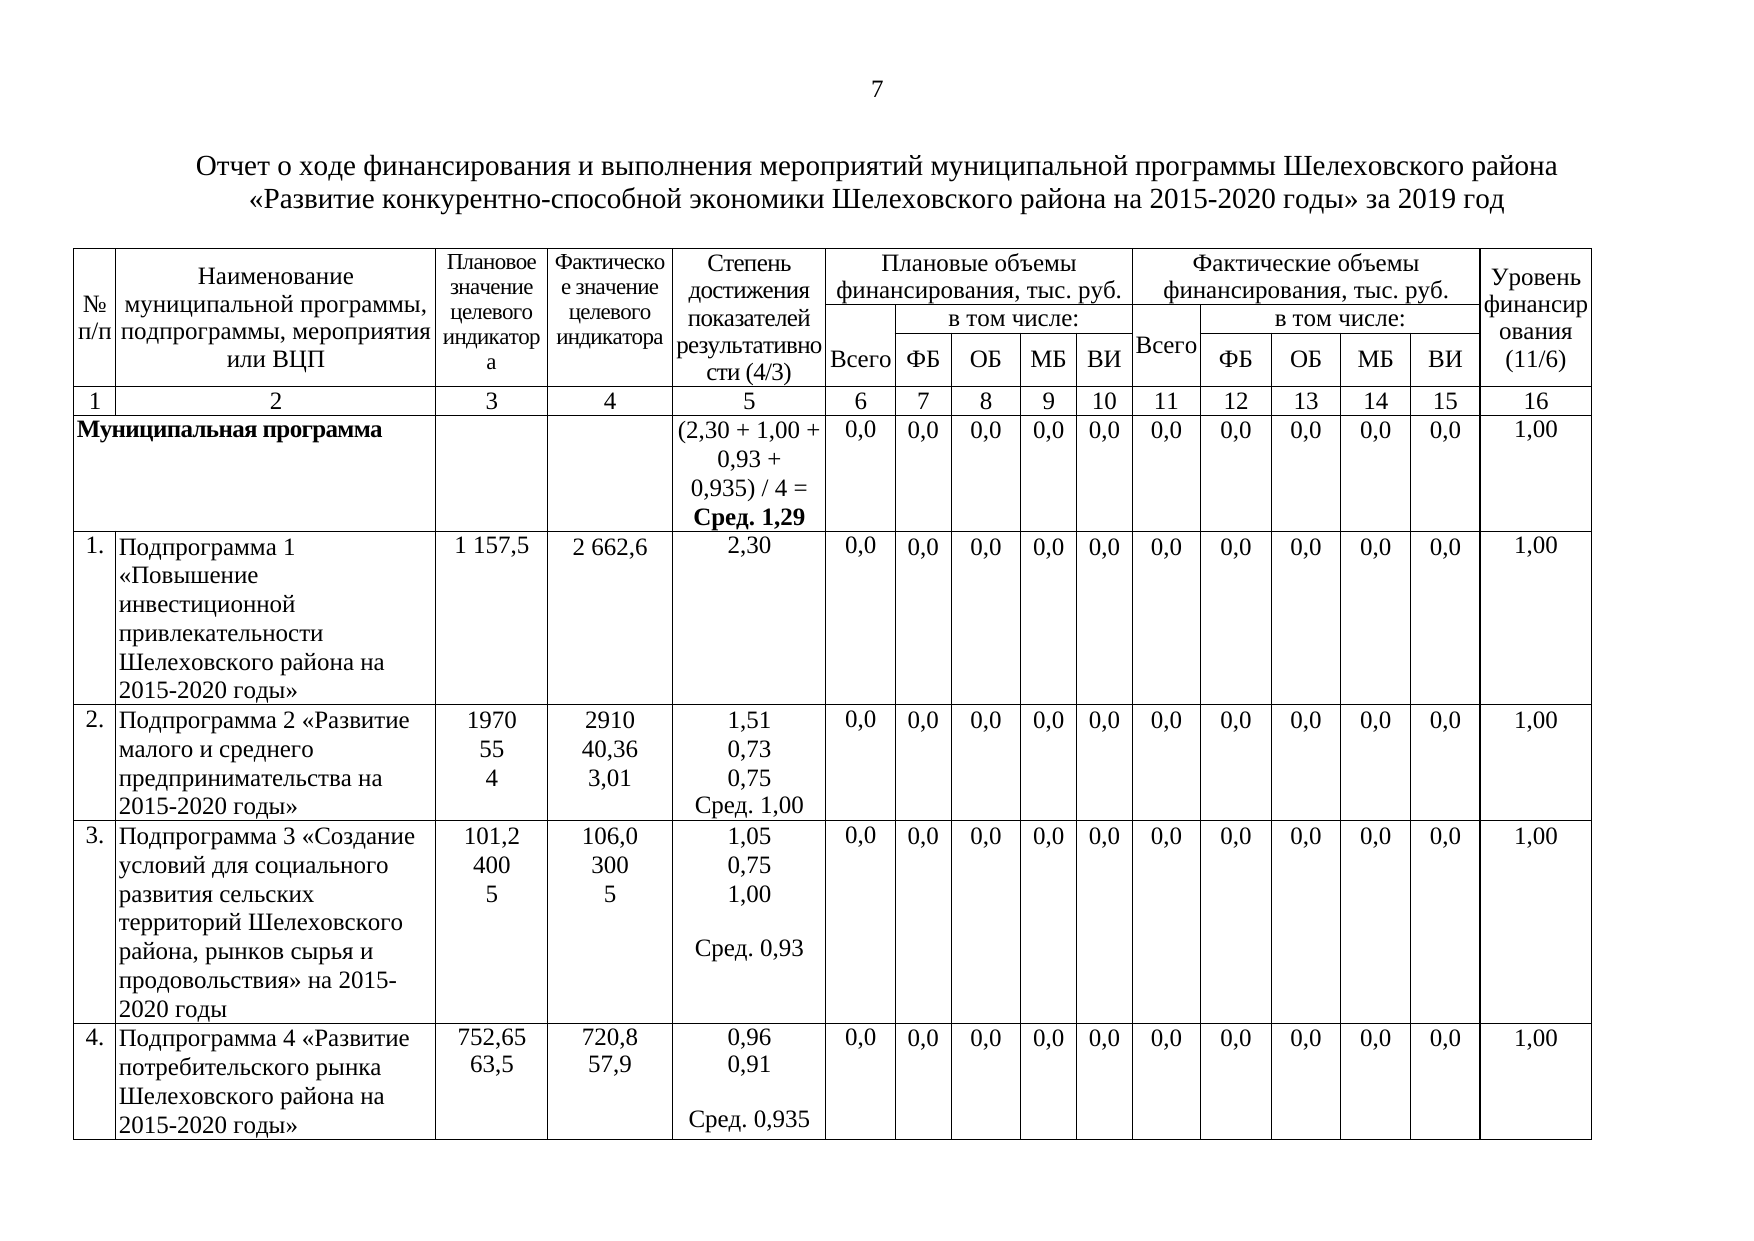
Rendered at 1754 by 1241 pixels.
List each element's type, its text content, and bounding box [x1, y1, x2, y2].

table_cell 0,0 [1272, 705, 1340, 820]
table_cell 0,0 [826, 416, 895, 531]
table_cell 0,0 [896, 1024, 951, 1138]
table_cell 0,0 [1411, 705, 1479, 820]
table_cell 0,0 [952, 1024, 1020, 1138]
table_cell [548, 416, 672, 531]
table_cell 0,0 [896, 821, 951, 1022]
table_cell 0,0 [1201, 821, 1271, 1022]
table_cell 0,0 [1201, 416, 1271, 531]
table_cell 0,0 [1201, 532, 1271, 704]
table_header Степень достижения показателей результативности (4/3) [673, 249, 825, 386]
table_cell ФБ [896, 334, 951, 386]
table_cell в том числе: [1201, 305, 1479, 332]
table_cell 0,0 [1411, 1024, 1479, 1138]
table_cell 11 [1133, 387, 1200, 414]
table_header Уровень финансирования (11/6) [1481, 249, 1591, 386]
table_cell 0,0 [1201, 1024, 1271, 1138]
table_cell 0,0 [1021, 1024, 1076, 1138]
table_cell МБ [1021, 334, 1076, 386]
table_cell 15 [1411, 387, 1479, 414]
table_cell 0,0 [1021, 705, 1076, 820]
table_cell 0,0 [896, 532, 951, 704]
table_cell Муниципальная программа [74, 416, 435, 531]
table_cell 0,0 [1272, 416, 1340, 531]
table_cell 1,00 [1481, 532, 1591, 704]
table_cell 0,0 [1077, 416, 1132, 531]
table_cell 0,0 [1411, 821, 1479, 1022]
table_cell 0,0 [826, 532, 895, 704]
table_cell 0,0 [952, 821, 1020, 1022]
table_header Фактические объемы финансирования, тыс. руб. [1133, 249, 1479, 304]
table_cell 1. [74, 532, 115, 704]
table_cell 12 [1201, 387, 1271, 414]
table_cell [436, 416, 547, 531]
table_cell 101,2 400 5 [436, 821, 547, 1022]
table_cell 0,0 [1341, 821, 1410, 1022]
table_cell 0,0 [1021, 532, 1076, 704]
text «Развитие конкурентно-способной экономики Шелеховского района на 2015-2020 годы» за 2019 год [118, 181, 1636, 215]
table_cell 8 [952, 387, 1020, 414]
table_cell Подпрограмма 4 «Развитие потребительского рынка Шелеховского района на 2015-2020 годы» [116, 1024, 435, 1138]
table_cell 0,0 [952, 705, 1020, 820]
table_cell 0,0 [1272, 532, 1340, 704]
table_header Наименование муниципальной программы, подпрограммы, мероприятия или ВЦП [116, 249, 435, 386]
table_cell 5 [673, 387, 825, 414]
table_cell Всего [1133, 305, 1200, 386]
table_cell в том числе: [896, 305, 1132, 332]
table_cell 2,30 [673, 532, 825, 704]
table_cell 0,0 [1341, 532, 1410, 704]
table_cell 7 [896, 387, 951, 414]
table_cell Подпрограмма 1 «Повышение инвестиционной привлекательности Шелеховского района на 2015-2020 годы» [116, 532, 435, 704]
table_cell 0,0 [896, 705, 951, 820]
table_cell 2 [116, 387, 435, 414]
table_cell 1,51 0,73 0,75 Сред. 1,00 [673, 705, 825, 820]
table_cell 0,0 [1077, 821, 1132, 1022]
table_cell Подпрограмма 3 «Создание условий для социального развития сельских территорий Шелеховского района, рынков сырья и продовольствия» на 2015-2020 годы [116, 821, 435, 1022]
table_cell 1970 55 4 [436, 705, 547, 820]
table_cell ОБ [1272, 334, 1340, 386]
table_cell (2,30 + 1,00 + 0,93 + 0,935) / 4 = Сред. 1,29 [673, 416, 825, 531]
table_cell 4 [548, 387, 672, 414]
table_cell 13 [1272, 387, 1340, 414]
table_cell 1,00 [1481, 416, 1591, 531]
text Отчет о ходе финансирования и выполнения мероприятий муниципальной программы Шелеховского района [118, 148, 1636, 181]
table_cell 0,0 [1341, 705, 1410, 820]
table_cell 0,0 [826, 705, 895, 820]
table_cell 0,96 0,91 Сред. 0,935 [673, 1024, 825, 1138]
table_cell 0,0 [1341, 416, 1410, 531]
table_cell ОБ [952, 334, 1020, 386]
table_header Фактическое значение целевого индикатора [548, 249, 672, 386]
table_cell ВИ [1411, 334, 1479, 386]
table_cell 106,0 300 5 [548, 821, 672, 1022]
table_cell 0,0 [1021, 821, 1076, 1022]
table_cell 0,0 [1077, 1024, 1132, 1138]
table_cell 0,0 [1411, 532, 1479, 704]
table_cell 2 662,6 [548, 532, 672, 704]
table_cell 0,0 [1133, 705, 1200, 820]
table_cell 3. [74, 821, 115, 1022]
table_cell 1 157,5 [436, 532, 547, 704]
table_cell 0,0 [1133, 532, 1200, 704]
table_header № п/п [74, 249, 115, 386]
table_cell 0,0 [826, 821, 895, 1022]
table_cell 0,0 [1133, 416, 1200, 531]
table_cell 0,0 [1077, 532, 1132, 704]
table_cell 14 [1341, 387, 1410, 414]
table_cell 6 [826, 387, 895, 414]
table_cell 1 [74, 387, 115, 414]
table_cell 1,00 [1481, 705, 1591, 820]
table_cell 0,0 [1272, 1024, 1340, 1138]
table_cell 4. [74, 1024, 115, 1138]
table_cell Подпрограмма 2 «Развитие малого и среднего предпринимательства на 2015-2020 годы» [116, 705, 435, 820]
table_cell Всего [826, 305, 895, 386]
table_cell 0,0 [952, 532, 1020, 704]
table_cell 720,8 57,9 [548, 1024, 672, 1138]
table_cell 0,0 [826, 1024, 895, 1138]
table_cell 0,0 [1077, 705, 1132, 820]
table_cell 1,00 [1481, 821, 1591, 1022]
table_cell 1,05 0,75 1,00 Сред. 0,93 [673, 821, 825, 1022]
table_cell МБ [1341, 334, 1410, 386]
table_cell 0,0 [896, 416, 951, 531]
table_cell 9 [1021, 387, 1076, 414]
table_header Плановое значение целевого индикатора [436, 249, 547, 386]
table_cell 0,0 [1411, 416, 1479, 531]
table_cell 0,0 [952, 416, 1020, 531]
table_cell 16 [1481, 387, 1591, 414]
table_cell 2910 40,36 3,01 [548, 705, 672, 820]
table_cell 10 [1077, 387, 1132, 414]
table_cell 0,0 [1133, 821, 1200, 1022]
table_header Плановые объемы финансирования, тыс. руб. [826, 249, 1132, 304]
table_cell 3 [436, 387, 547, 414]
table_cell 1,00 [1481, 1024, 1591, 1138]
table_cell 2. [74, 705, 115, 820]
table_cell 0,0 [1021, 416, 1076, 531]
table_cell 0,0 [1341, 1024, 1410, 1138]
table_cell 0,0 [1133, 1024, 1200, 1138]
table_cell 752,65 63,5 [436, 1024, 547, 1138]
table_cell ФБ [1201, 334, 1271, 386]
table_cell 0,0 [1272, 821, 1340, 1022]
table_cell ВИ [1077, 334, 1132, 386]
table_cell 0,0 [1201, 705, 1271, 820]
